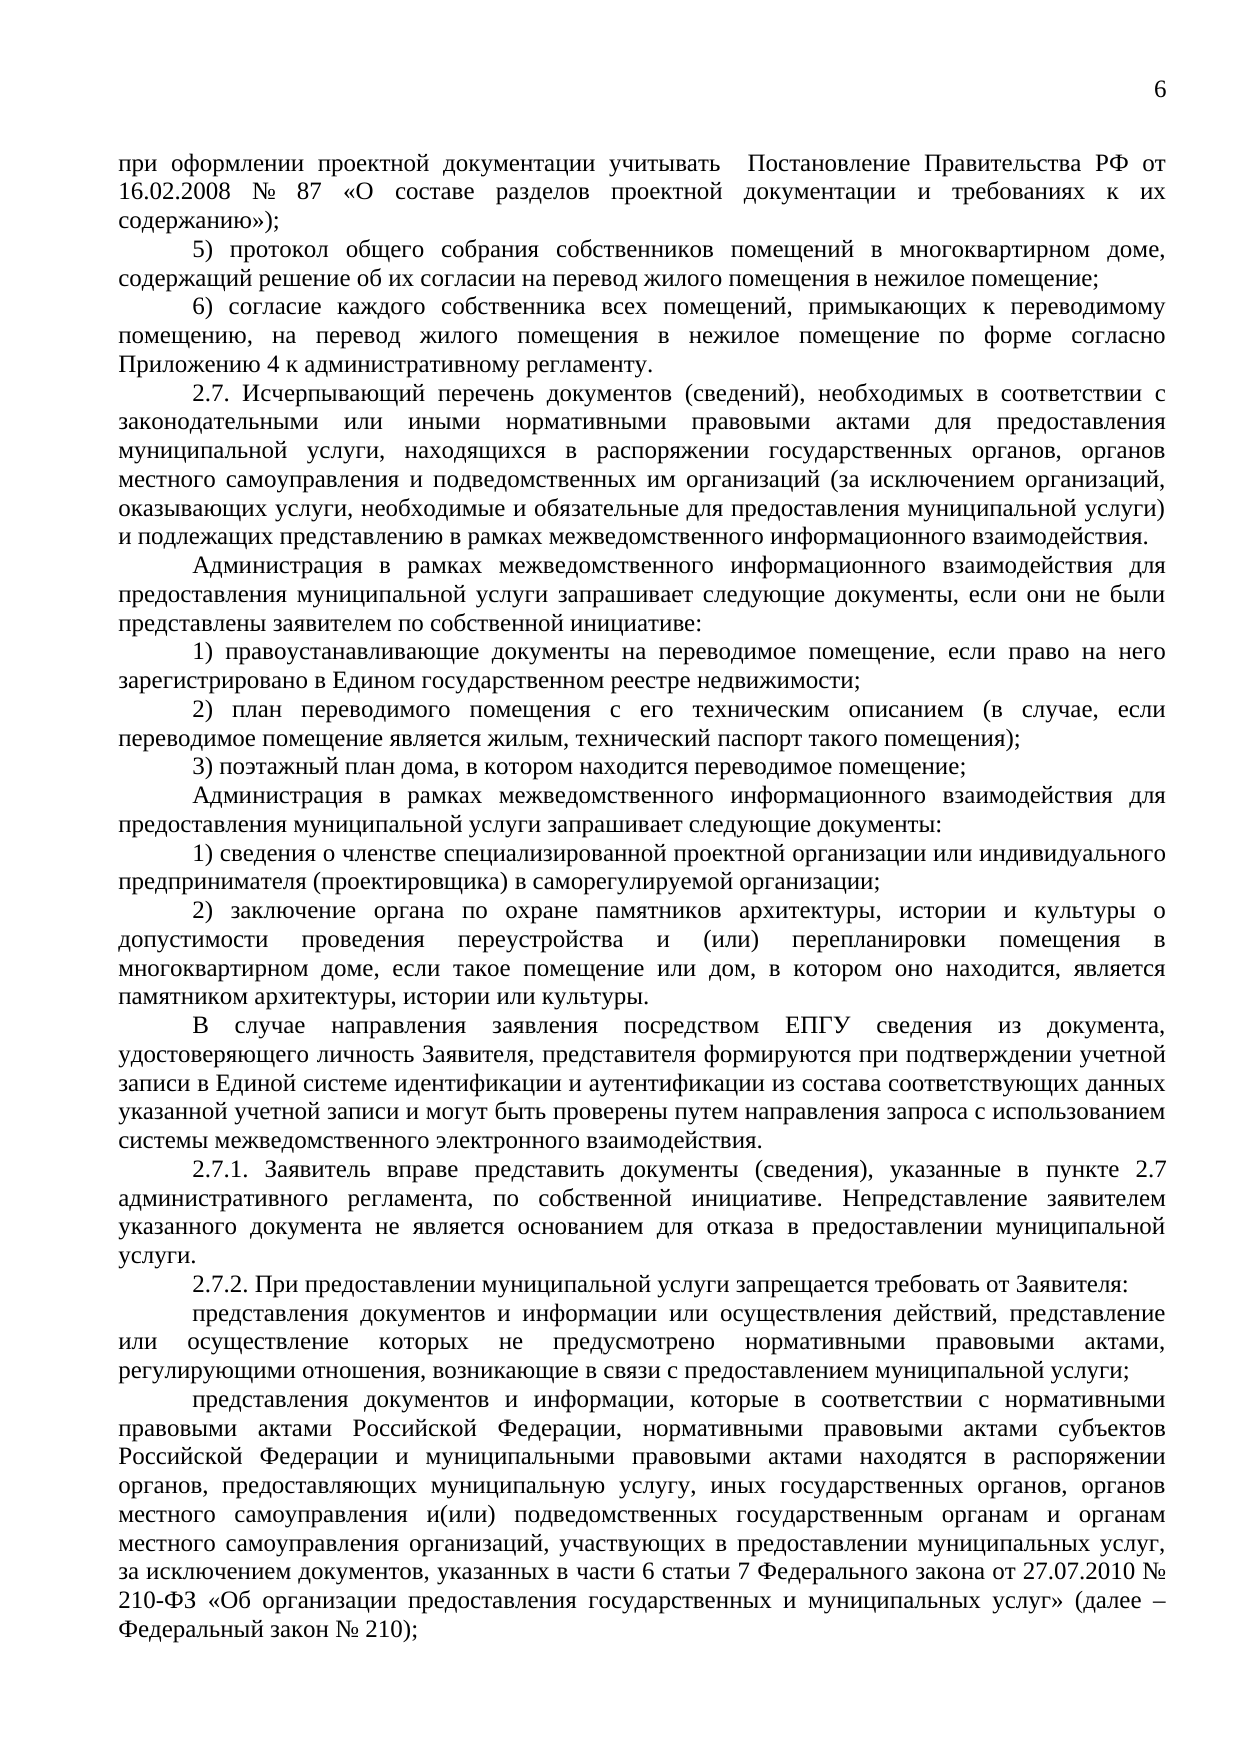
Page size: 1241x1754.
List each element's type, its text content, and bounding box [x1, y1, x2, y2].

text 5) протокол общего собрания собственников помещений в многоквартирном доме, содержащий решение об их согласии на перевод жилого помещения в нежилое помещение; [118, 234, 1167, 291]
text 2.7.2. При предоставлении муниципальной услуги запрещается требовать от Заявителя: [118, 1269, 1167, 1298]
text 2.7.1. Заявитель вправе представить документы (сведения), указанные в пункте 2.7 административного регламента, по собственной инициативе. Непредставление заявителем указанного документа не является основанием для отказа в предоставлении муниципальной услуги. [118, 1154, 1167, 1269]
text Администрация в рамках межведомственного информационного взаимодействия для предоставления муниципальной услуги запрашивает следующие документы, если они не были представлены заявителем по собственной инициативе: [118, 550, 1167, 636]
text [118, 148, 1167, 234]
text 2) заключение органа по охране памятников архитектуры, истории и культуры о допустимости проведения переустройства и (или) перепланировки помещения в многоквартирном доме, если такое помещение или дом, в котором оно находится, является памятником архитектуры, истории или культуры. [118, 895, 1167, 1010]
text Администрация в рамках межведомственного информационного взаимодействия для предоставления муниципальной услуги запрашивает следующие документы: [118, 780, 1167, 838]
text 1) сведения о членстве специализированной проектной организации или индивидуального предпринимателя (проектировщика) в саморегулируемой организации; [118, 838, 1167, 895]
text 6) согласие каждого собственника всех помещений, примыкающих к переводимому помещению, на перевод жилого помещения в нежилое помещение по форме согласно Приложению 4 к административному регламенту. [118, 291, 1167, 378]
text 2) план переводимого помещения с его техническим описанием (в случае, если переводимое помещение является жилым, технический паспорт такого помещения); [118, 694, 1167, 751]
text В случае направления заявления посредством ЕПГУ сведения из документа, удостоверяющего личность Заявителя, представителя формируются при подтверждении учетной записи в Единой системе идентификации и аутентификации из состава соответствующих данных указанной учетной записи и могут быть проверены путем направления запроса с использованием системы межведомственного электронного взаимодействия. [118, 1010, 1167, 1154]
text 2.7. Исчерпывающий перечень документов (сведений), необходимых в соответствии с законодательными или иными нормативными правовыми актами для предоставления муниципальной услуги, находящихся в распоряжении государственных органов, органов местного самоуправления и подведомственных им организаций (за исключением организаций, оказывающих услуги, необходимые и обязательные для предоставления муниципальной услуги) и подлежащих представлению в рамках межведомственного информационного взаимодействия. [118, 378, 1167, 550]
text 3) поэтажный план дома, в котором находится переводимое помещение; [118, 751, 1167, 780]
text представления документов и информации, которые в соответствии с нормативными правовыми актами Российской Федерации, нормативными правовыми актами субъектов Российской Федерации и муниципальными правовыми актами находятся в распоряжении органов, предоставляющих муниципальную услугу, иных государственных органов, органов местного самоуправления и(или) подведомственных государственным органам и органам местного самоуправления организаций, участвующих в предоставлении муниципальных услуг, за исключением документов, указанных в части 6 статьи 7 Федерального закона от 27.07.2010 № 210-ФЗ «Об организации предоставления государственных и муниципальных услуг» (далее – Федеральный закон № 210); [118, 1384, 1167, 1643]
text представления документов и информации или осуществления действий, представление или осуществление которых не предусмотрено нормативными правовыми актами, регулирующими отношения, возникающие в связи с предоставлением муниципальной услуги; [118, 1298, 1167, 1384]
text 1) правоустанавливающие документы на переводимое помещение, если право на него зарегистрировано в Едином государственном реестре недвижимости; [118, 636, 1167, 694]
